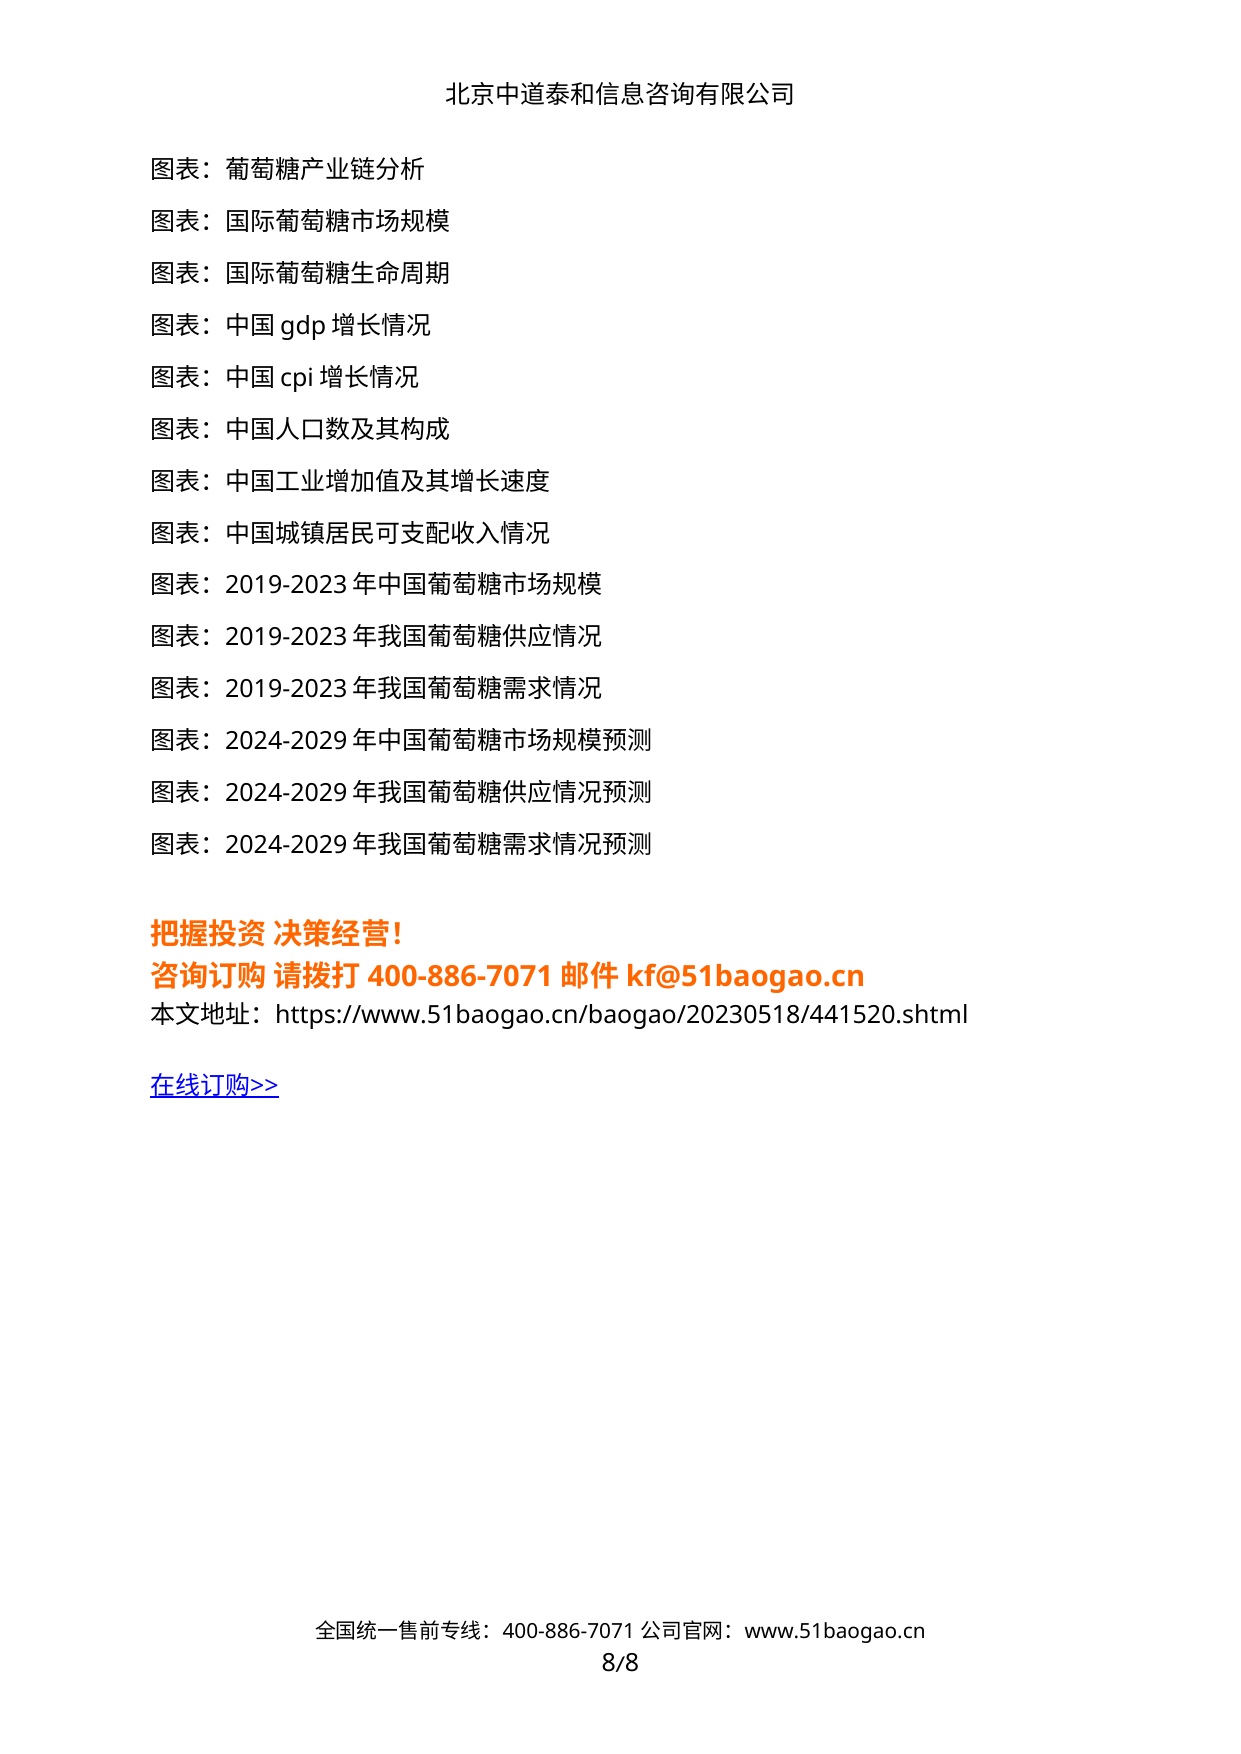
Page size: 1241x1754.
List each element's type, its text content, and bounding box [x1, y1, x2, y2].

text 图表：2024-2029年我国葡萄糖供应情况预测 [150, 772, 1090, 809]
text 图表：2024-2029年中国葡萄糖市场规模预测 [150, 721, 1090, 757]
text 图表：国际葡萄糖生命周期 [150, 254, 1090, 290]
text 图表：中国城镇居民可支配收入情况 [150, 513, 1090, 549]
text 图表：2019-2023年我国葡萄糖需求情况 [150, 669, 1090, 705]
text 图表：中国人口数及其构成 [150, 409, 1090, 446]
text 在线订购>> [150, 1031, 1090, 1102]
text 图表：中国工业增加值及其增长速度 [150, 461, 1090, 497]
text 图表：2019-2023年我国葡萄糖供应情况 [150, 617, 1090, 653]
text 图表：中国gdp增长情况 [150, 306, 1090, 342]
text 图表：2024-2029年我国葡萄糖需求情况预测 [150, 824, 1090, 861]
text 把握投资 决策经营！咨询订购 请拨打 400-886-7071 邮件 kf@51baogao.cn本文地址：https://www.51baogao.cn/baogao/20230518/441520.shtml [150, 876, 1090, 1031]
text 图表：葡萄糖产业链分析 [150, 150, 1090, 186]
text 图表：2019-2023年中国葡萄糖市场规模 [150, 565, 1090, 601]
text 图表：国际葡萄糖市场规模 [150, 202, 1090, 238]
text 图表：中国cpi增长情况 [150, 357, 1090, 394]
